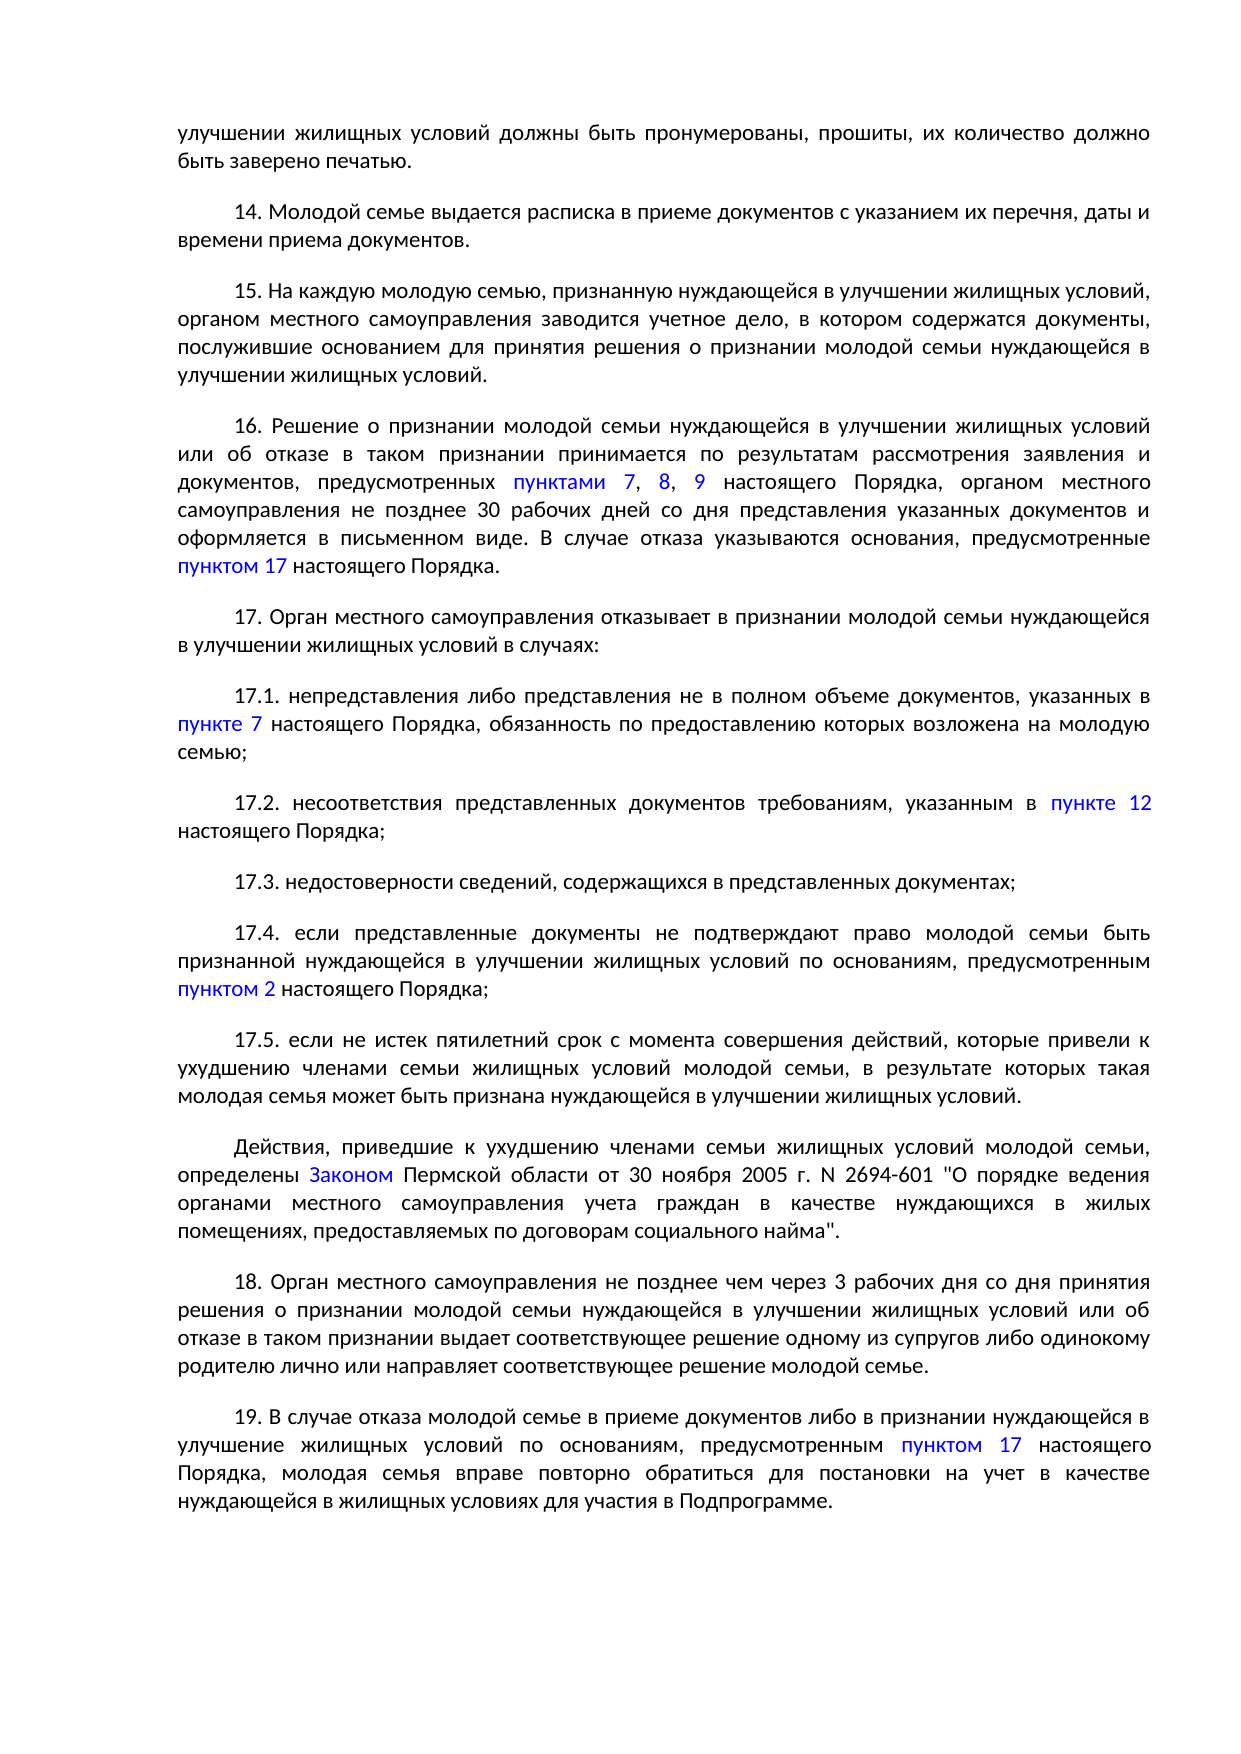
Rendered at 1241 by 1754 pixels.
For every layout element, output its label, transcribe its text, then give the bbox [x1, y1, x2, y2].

text 15. На каждую молодую семью, признанную нуждающейся в улучшении жилищных условий, органом местного самоуправления заводится учетное дело, в котором содержатся документы, послужившие основанием для принятия решения о признании молодой семьи нуждающейся в улучшении жилищных условий. [177, 276, 1152, 388]
text 17.2. несоответствия представленных документов требованиям, указанным в пункте 12 настоящего Порядка; [177, 788, 1152, 844]
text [177, 118, 1152, 174]
text 19. В случае отказа молодой семье в приеме документов либо в признании нуждающейся в улучшение жилищных условий по основаниям, предусмотренным пунктом 17 настоящего Порядка, молодая семья вправе повторно обратиться для постановки на учет в качестве нуждающейся в жилищных условиях для участия в Подпрограмме. [177, 1402, 1152, 1514]
text 17.1. непредставления либо представления не в полном объеме документов, указанных в пункте 7 настоящего Порядка, обязанность по предоставлению которых возложена на молодую семью; [177, 681, 1152, 765]
text 18. Орган местного самоуправления не позднее чем через 3 рабочих дня со дня принятия решения о признании молодой семьи нуждающейся в улучшении жилищных условий или об отказе в таком признании выдает соответствующее решение одному из супругов либо одинокому родителю лично или направляет соответствующее решение молодой семье. [177, 1267, 1152, 1379]
text 17.4. если представленные документы не подтверждают право молодой семьи быть признанной нуждающейся в улучшении жилищных условий по основаниям, предусмотренным пунктом 2 настоящего Порядка; [177, 918, 1152, 1002]
text 17. Орган местного самоуправления отказывает в признании молодой семьи нуждающейся в улучшении жилищных условий в случаях: [177, 602, 1152, 658]
text 16. Решение о признании молодой семьи нуждающейся в улучшении жилищных условий или об отказе в таком признании принимается по результатам рассмотрения заявления и документов, предусмотренных пунктами 7, 8, 9 настоящего Порядка, органом местного самоуправления не позднее 30 рабочих дней со дня представления указанных документов и оформляется в письменном виде. В случае отказа указываются основания, предусмотренные пунктом 17 настоящего Порядка. [177, 411, 1152, 579]
text 17.5. если не истек пятилетний срок с момента совершения действий, которые привели к ухудшению членами семьи жилищных условий молодой семьи, в результате которых такая молодая семья может быть признана нуждающейся в улучшении жилищных условий. [177, 1025, 1152, 1109]
text Действия, приведшие к ухудшению членами семьи жилищных условий молодой семьи, определены Законом Пермской области от 30 ноября 2005 г. N 2694-601 "О порядке ведения органами местного самоуправления учета граждан в качестве нуждающихся в жилых помещениях, предоставляемых по договорам социального найма". [177, 1132, 1152, 1244]
text 17.3. недостоверности сведений, содержащихся в представленных документах; [177, 867, 1152, 895]
text 14. Молодой семье выдается расписка в приеме документов с указанием их перечня, даты и времени приема документов. [177, 197, 1152, 253]
